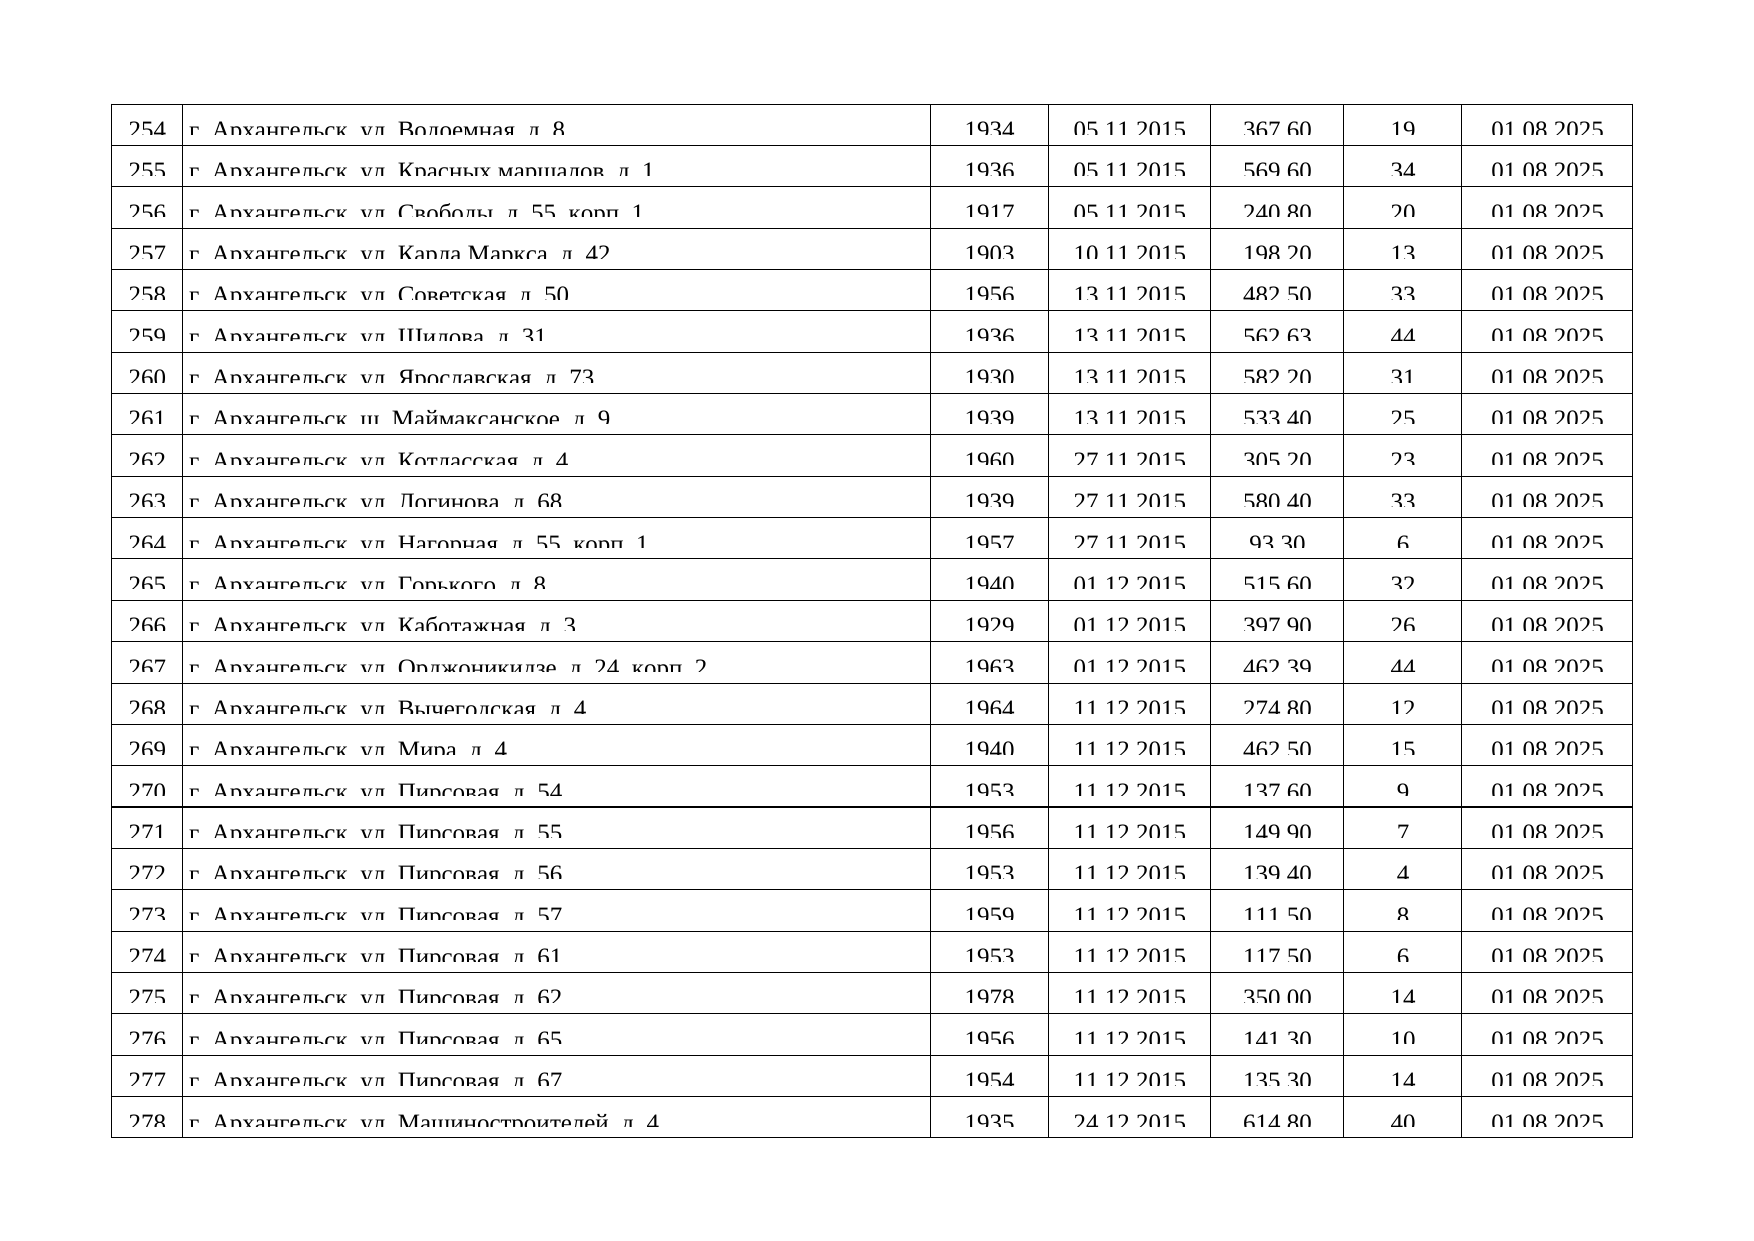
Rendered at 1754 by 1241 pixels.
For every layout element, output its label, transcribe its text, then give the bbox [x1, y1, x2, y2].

table_cell г. Архангельск, ул. Мира, д. 4 [183, 725, 930, 765]
table_cell 6 [1344, 518, 1461, 558]
table_cell 01.08.2025 [1462, 766, 1632, 806]
table_cell г. Архангельск, ул. Горького, д. 8 [183, 559, 930, 600]
table_cell 1939 [931, 477, 1048, 517]
table_cell 268 [112, 684, 182, 724]
table_cell 1959 [931, 890, 1048, 931]
table_cell 31 [1344, 353, 1461, 393]
table_cell 139,40 [1211, 849, 1343, 889]
table_cell 01.08.2025 [1462, 890, 1632, 931]
table_cell 4 [1344, 849, 1461, 889]
table_cell 34 [1344, 146, 1461, 186]
table_cell 13.11.2015 [1049, 311, 1210, 352]
table_cell г. Архангельск, ул. Вычегодская, д. 4 [183, 684, 930, 724]
table_cell 01.08.2025 [1462, 932, 1632, 972]
table_cell 44 [1344, 311, 1461, 352]
table_cell 11.12.2015 [1049, 1014, 1210, 1054]
table_cell 10.11.2015 [1049, 229, 1210, 269]
table_cell 01.08.2025 [1462, 518, 1632, 558]
table_cell 273 [112, 890, 182, 931]
table_cell 256 [112, 187, 182, 227]
table_cell 01.08.2025 [1462, 435, 1632, 476]
table_cell 1930 [931, 353, 1048, 393]
table_cell г. Архангельск, ул. Пирсовая, д. 56 [183, 849, 930, 889]
table_cell 1929 [931, 601, 1048, 641]
table_cell 8 [1344, 890, 1461, 931]
table_cell 305,20 [1211, 435, 1343, 476]
table_cell 263 [112, 477, 182, 517]
table_cell 1953 [931, 766, 1048, 806]
table_cell г. Архангельск, ул. Красных маршалов, д. 1 [183, 146, 930, 186]
table_cell 198,20 [1211, 229, 1343, 269]
table_cell 1903 [931, 229, 1048, 269]
table_cell 6 [1344, 932, 1461, 972]
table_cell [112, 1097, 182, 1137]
table_cell г. Архангельск, ул. Нагорная, д. 55, корп. 1 [183, 518, 930, 558]
table_cell 9 [1344, 766, 1461, 806]
table_cell 257 [112, 229, 182, 269]
table_cell 11.12.2015 [1049, 890, 1210, 931]
table_cell 05.11.2015 [1049, 105, 1210, 145]
table_cell г. Архангельск, ул. Орджоникидзе, д. 24, корп. 2 [183, 642, 930, 682]
table_cell 1953 [931, 932, 1048, 972]
table_cell 259 [112, 311, 182, 352]
table_cell 01.08.2025 [1462, 684, 1632, 724]
table_cell 397,90 [1211, 601, 1343, 641]
table_cell 261 [112, 394, 182, 434]
table_cell 12 [1344, 684, 1461, 724]
table_cell 1957 [931, 518, 1048, 558]
table_cell 01.08.2025 [1462, 849, 1632, 889]
table_cell 1956 [931, 808, 1048, 848]
table_cell 515,60 [1211, 559, 1343, 600]
table_cell 260 [112, 353, 182, 393]
table_cell 1964 [931, 684, 1048, 724]
table_cell 11.12.2015 [1049, 766, 1210, 806]
table_cell 265 [112, 559, 182, 600]
table_cell 01.08.2025 [1462, 353, 1632, 393]
table_cell 14 [1344, 973, 1461, 1013]
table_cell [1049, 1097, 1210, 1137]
table_cell 1936 [931, 311, 1048, 352]
table_cell 274,80 [1211, 684, 1343, 724]
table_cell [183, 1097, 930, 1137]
table_cell 01.08.2025 [1462, 394, 1632, 434]
table_cell г. Архангельск, ул. Пирсовая, д. 55 [183, 808, 930, 848]
table_cell 01.08.2025 [1462, 601, 1632, 641]
table_cell 272 [112, 849, 182, 889]
table_cell 01.12.2015 [1049, 559, 1210, 600]
table_cell 266 [112, 601, 182, 641]
table_cell 462,39 [1211, 642, 1343, 682]
table_cell г. Архангельск, ул. Логинова, д. 68 [183, 477, 930, 517]
table_cell г. Архангельск, ул. Ярославская, д. 73 [183, 353, 930, 393]
table_cell 19 [1344, 105, 1461, 145]
table_cell 1978 [931, 973, 1048, 1013]
table_cell г. Архангельск, ул. Шилова, д. 31 [183, 311, 930, 352]
table_cell 11.12.2015 [1049, 725, 1210, 765]
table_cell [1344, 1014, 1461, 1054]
table_cell г. Архангельск, ул. Пирсовая, д. 54 [183, 766, 930, 806]
table_cell 01.08.2025 [1462, 725, 1632, 765]
table_cell 262 [112, 435, 182, 476]
table_cell 1934 [931, 105, 1048, 145]
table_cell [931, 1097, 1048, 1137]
table_cell 05.11.2015 [1049, 187, 1210, 227]
table_cell 269 [112, 725, 182, 765]
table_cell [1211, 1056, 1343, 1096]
table_cell г. Архангельск, ул. Пирсовая, д. 57 [183, 890, 930, 931]
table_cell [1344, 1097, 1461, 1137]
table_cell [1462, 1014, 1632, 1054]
table_cell 533,40 [1211, 394, 1343, 434]
table_cell 270 [112, 766, 182, 806]
table_cell 27.11.2015 [1049, 435, 1210, 476]
table_cell 20 [1344, 187, 1461, 227]
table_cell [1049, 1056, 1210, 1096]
table_cell 117,50 [1211, 932, 1343, 972]
table_cell 1917 [931, 187, 1048, 227]
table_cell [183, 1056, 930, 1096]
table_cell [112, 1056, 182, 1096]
table_cell 13.11.2015 [1049, 353, 1210, 393]
table_cell 271 [112, 808, 182, 848]
table_cell 01.12.2015 [1049, 601, 1210, 641]
table_cell г. Архангельск, ул. Водоемная, д. 8 [183, 105, 930, 145]
table_cell 01.08.2025 [1462, 973, 1632, 1013]
table_cell 01.08.2025 [1462, 187, 1632, 227]
table_cell 11.12.2015 [1049, 849, 1210, 889]
table_cell 01.08.2025 [1462, 229, 1632, 269]
table_cell 350,00 [1211, 973, 1343, 1013]
table_cell 267 [112, 642, 182, 682]
table_cell 01.08.2025 [1462, 808, 1632, 848]
table_cell г. Архангельск, ул. Советская, д. 50 [183, 270, 930, 310]
table_cell 1940 [931, 559, 1048, 600]
table_cell 254 [112, 105, 182, 145]
table_cell 1936 [931, 146, 1048, 186]
table_cell 1940 [931, 725, 1048, 765]
table_cell 1956 [931, 270, 1048, 310]
table_cell 15 [1344, 725, 1461, 765]
table_cell г. Архангельск, ул. Каботажная, д. 3 [183, 601, 930, 641]
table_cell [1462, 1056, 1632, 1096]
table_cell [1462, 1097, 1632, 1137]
table_cell 01.12.2015 [1049, 642, 1210, 682]
table_cell 05.11.2015 [1049, 146, 1210, 186]
table_cell 275 [112, 973, 182, 1013]
table_cell г. Архангельск, ш. Маймаксанское, д. 9 [183, 394, 930, 434]
table_cell 11.12.2015 [1049, 684, 1210, 724]
table_cell г. Архангельск, ул. Пирсовая, д. 62 [183, 973, 930, 1013]
table_cell 33 [1344, 477, 1461, 517]
table_cell 11.12.2015 [1049, 932, 1210, 972]
table_cell 1939 [931, 394, 1048, 434]
table_cell 264 [112, 518, 182, 558]
table_cell 93,30 [1211, 518, 1343, 558]
table_cell 258 [112, 270, 182, 310]
table_cell 111,50 [1211, 890, 1343, 931]
table_cell г. Архангельск, ул. Пирсовая, д. 65 [183, 1014, 930, 1054]
table_cell 255 [112, 146, 182, 186]
table_cell 1953 [931, 849, 1048, 889]
table_cell 1960 [931, 435, 1048, 476]
table_cell 569,60 [1211, 146, 1343, 186]
table_cell 276 [112, 1014, 182, 1054]
table_cell 562,63 [1211, 311, 1343, 352]
table_cell 01.08.2025 [1462, 146, 1632, 186]
table_cell 11.12.2015 [1049, 973, 1210, 1013]
table_cell 1956 [931, 1014, 1048, 1054]
table_cell 13.11.2015 [1049, 270, 1210, 310]
table_cell 44 [1344, 642, 1461, 682]
table_cell 274 [112, 932, 182, 972]
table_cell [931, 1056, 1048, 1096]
table_cell 7 [1344, 808, 1461, 848]
table_cell 13.11.2015 [1049, 394, 1210, 434]
table_cell г. Архангельск, ул. Котласская, д. 4 [183, 435, 930, 476]
table_cell 01.08.2025 [1462, 270, 1632, 310]
table_cell 01.08.2025 [1462, 311, 1632, 352]
table_cell 25 [1344, 394, 1461, 434]
table_cell 367,60 [1211, 105, 1343, 145]
table_cell 13 [1344, 229, 1461, 269]
table_cell 1963 [931, 642, 1048, 682]
table_cell 23 [1344, 435, 1461, 476]
table_cell г. Архангельск, ул. Карла Маркса, д. 42 [183, 229, 930, 269]
table_cell 27.11.2015 [1049, 518, 1210, 558]
table_cell г. Архангельск, ул. Свободы, д. 55, корп. 1 [183, 187, 930, 227]
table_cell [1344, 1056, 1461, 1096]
table_cell 137,60 [1211, 766, 1343, 806]
table_cell 482,50 [1211, 270, 1343, 310]
table_cell 01.08.2025 [1462, 105, 1632, 145]
table_cell 32 [1344, 559, 1461, 600]
table_cell 240,80 [1211, 187, 1343, 227]
table_cell 33 [1344, 270, 1461, 310]
table_cell 01.08.2025 [1462, 559, 1632, 600]
table_cell 01.08.2025 [1462, 642, 1632, 682]
table_cell 582,20 [1211, 353, 1343, 393]
table_cell 462,50 [1211, 725, 1343, 765]
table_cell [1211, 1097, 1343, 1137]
table_cell 11.12.2015 [1049, 808, 1210, 848]
table_cell г. Архангельск, ул. Пирсовая, д. 61 [183, 932, 930, 972]
table_cell 01.08.2025 [1462, 477, 1632, 517]
table_cell 141,30 [1211, 1014, 1343, 1054]
table_cell 149,90 [1211, 808, 1343, 848]
table_cell 26 [1344, 601, 1461, 641]
table_cell 27.11.2015 [1049, 477, 1210, 517]
table_cell 580,40 [1211, 477, 1343, 517]
